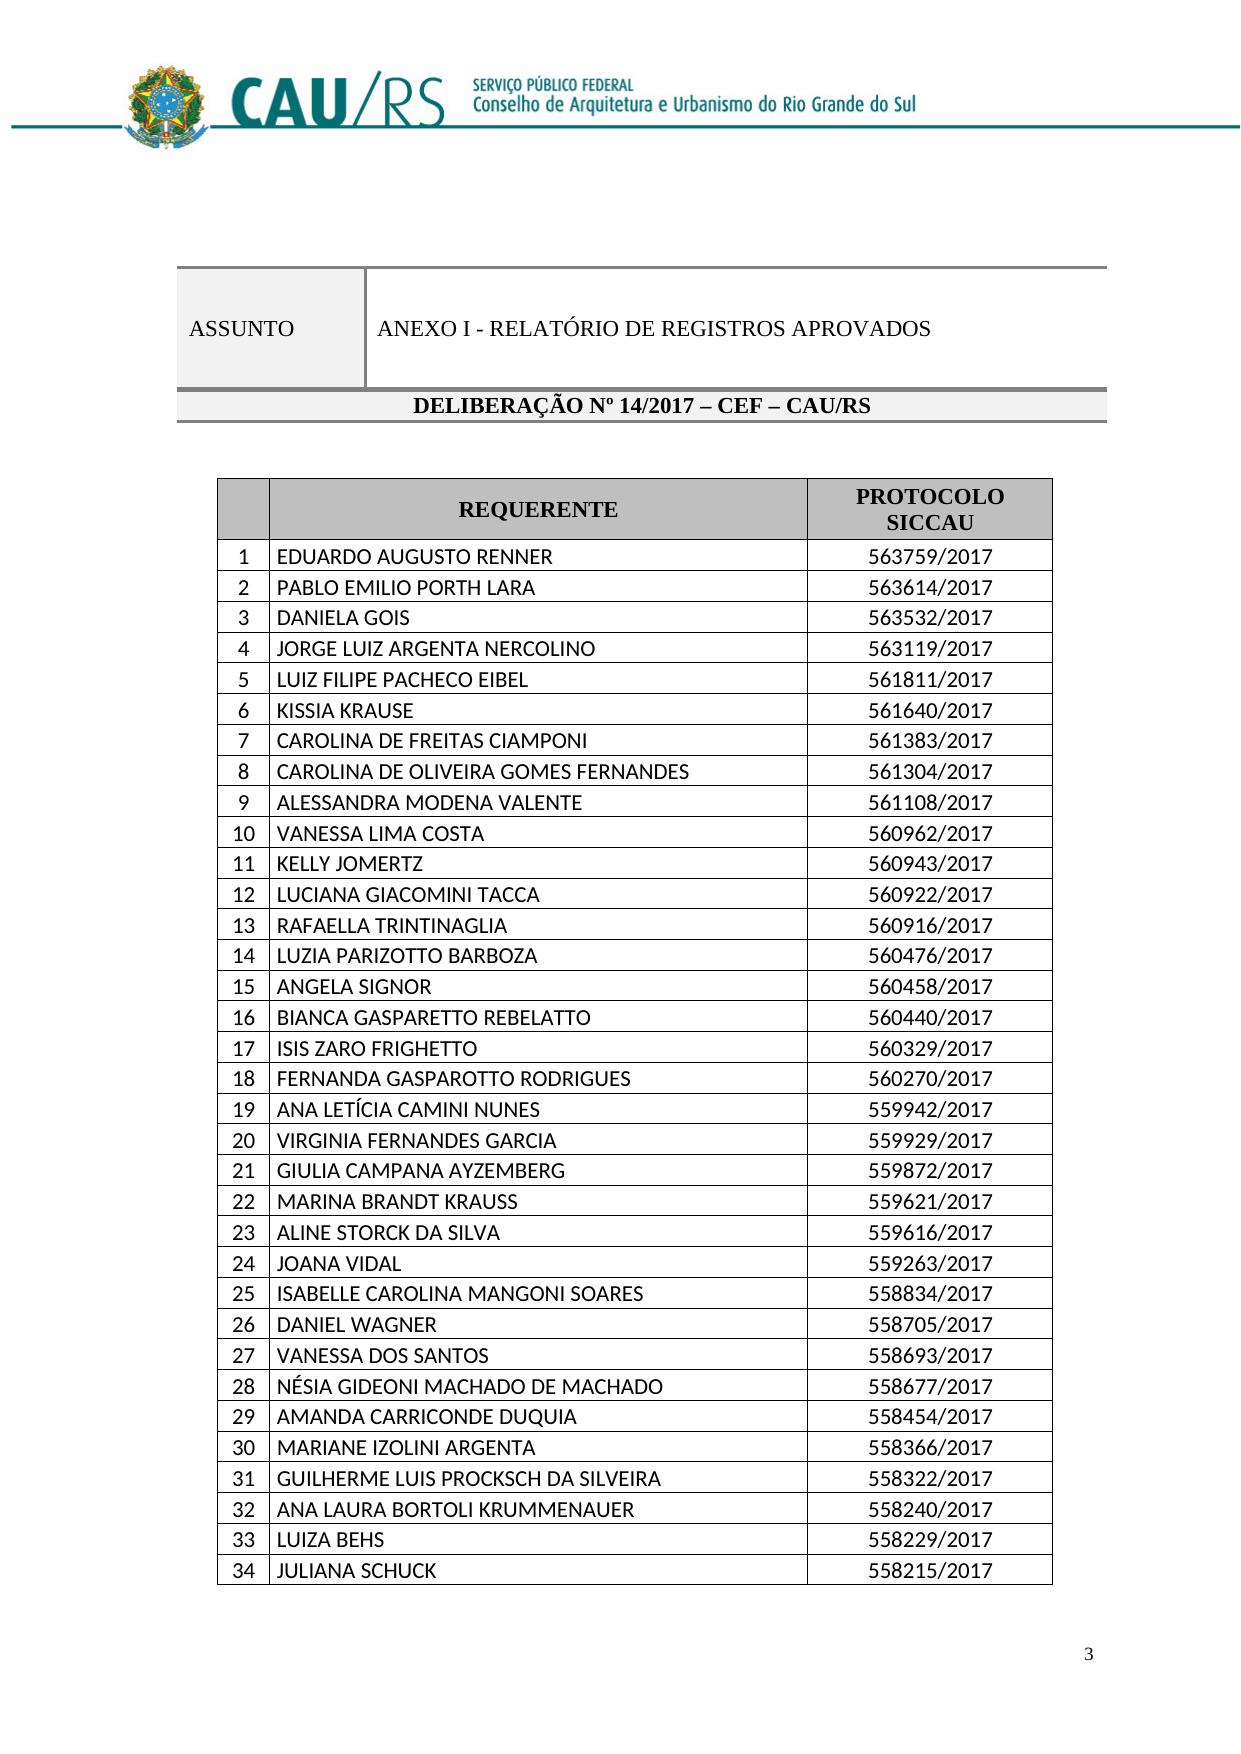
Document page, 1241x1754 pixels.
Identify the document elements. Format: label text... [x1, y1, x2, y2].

table_cell 18 [218, 1063, 269, 1092]
table_cell 561811/2017 [808, 663, 1052, 693]
table_cell ANA LAURA BORTOLI KRUMMENAUER [270, 1493, 807, 1523]
table_cell 25 [218, 1278, 269, 1308]
table_cell AMANDA CARRICONDE DUQUIA [270, 1401, 807, 1431]
table_cell 558366/2017 [808, 1432, 1052, 1461]
table_cell ALINE STORCK DA SILVA [270, 1216, 807, 1246]
table_cell 21 [218, 1155, 269, 1185]
table_cell 31 [218, 1462, 269, 1492]
table_cell ALESSANDRA MODENA VALENTE [270, 786, 807, 816]
table_cell DELIBERAÇÃO Nº 14/2017 – CEF – CAU/RS [177, 392, 1107, 420]
table_cell 560458/2017 [808, 971, 1052, 1000]
table_cell DANIELA GOIS [270, 602, 807, 632]
table_cell 558240/2017 [808, 1493, 1052, 1523]
table_cell 14 [218, 940, 269, 969]
table_cell 563119/2017 [808, 633, 1052, 662]
table_cell 559872/2017 [808, 1155, 1052, 1185]
table_cell LUCIANA GIACOMINI TACCA [270, 879, 807, 908]
table_cell LUZIA PARIZOTTO BARBOZA [270, 940, 807, 969]
table_cell 558677/2017 [808, 1370, 1052, 1400]
table_cell 9 [218, 786, 269, 816]
table_cell 559263/2017 [808, 1247, 1052, 1277]
table_cell VANESSA DOS SANTOS [270, 1339, 807, 1369]
table_cell VIRGINIA FERNANDES GARCIA [270, 1124, 807, 1154]
table_header REQUERENTE [270, 479, 807, 539]
table_cell 28 [218, 1370, 269, 1400]
table_cell ISIS ZARO FRIGHETTO [270, 1032, 807, 1062]
table_cell JOANA VIDAL [270, 1247, 807, 1277]
table_cell ISABELLE CAROLINA MANGONI SOARES [270, 1278, 807, 1308]
table_cell 560916/2017 [808, 909, 1052, 939]
table_cell FERNANDA GASPAROTTO RODRIGUES [270, 1063, 807, 1092]
table_cell 560476/2017 [808, 940, 1052, 969]
table_cell 26 [218, 1309, 269, 1338]
table_cell 563532/2017 [808, 602, 1052, 632]
table_cell 560329/2017 [808, 1032, 1052, 1062]
table_cell GIULIA CAMPANA AYZEMBERG [270, 1155, 807, 1185]
table_cell 561383/2017 [808, 725, 1052, 754]
table_cell 16 [218, 1001, 269, 1031]
table_cell 560962/2017 [808, 817, 1052, 847]
table_cell 559942/2017 [808, 1094, 1052, 1123]
table_cell 2 [218, 571, 269, 601]
table_cell ANA LETÍCIA CAMINI NUNES [270, 1094, 807, 1123]
table_cell 560922/2017 [808, 879, 1052, 908]
table_cell VANESSA LIMA COSTA [270, 817, 807, 847]
table_cell 558215/2017 [808, 1555, 1052, 1584]
table_cell MARIANE IZOLINI ARGENTA [270, 1432, 807, 1461]
table_cell 558454/2017 [808, 1401, 1052, 1431]
table_cell 559621/2017 [808, 1186, 1052, 1215]
table_cell EDUARDO AUGUSTO RENNER [270, 540, 807, 570]
table_cell 22 [218, 1186, 269, 1215]
table_cell 563614/2017 [808, 571, 1052, 601]
table_cell ANGELA SIGNOR [270, 971, 807, 1000]
table_cell 561640/2017 [808, 694, 1052, 724]
table_cell 559616/2017 [808, 1216, 1052, 1246]
table_cell 558693/2017 [808, 1339, 1052, 1369]
table_cell GUILHERME LUIS PROCKSCH DA SILVEIRA [270, 1462, 807, 1492]
table_cell 17 [218, 1032, 269, 1062]
table_cell ASSUNTO [177, 269, 364, 387]
table_cell 11 [218, 848, 269, 877]
table_cell 560943/2017 [808, 848, 1052, 877]
table_cell DANIEL WAGNER [270, 1309, 807, 1338]
table_cell 8 [218, 756, 269, 785]
table_cell JULIANA SCHUCK [270, 1555, 807, 1584]
table_cell KISSIA KRAUSE [270, 694, 807, 724]
table_cell 24 [218, 1247, 269, 1277]
table_cell KELLY JOMERTZ [270, 848, 807, 877]
table_cell 563759/2017 [808, 540, 1052, 570]
table_cell 23 [218, 1216, 269, 1246]
table_cell 6 [218, 694, 269, 724]
table_cell LUIZA BEHS [270, 1524, 807, 1553]
table_cell ANEXO I - RELATÓRIO DE REGISTROS APROVADOS [367, 269, 1107, 387]
table_cell 34 [218, 1555, 269, 1584]
table_cell 560270/2017 [808, 1063, 1052, 1092]
table_cell 561108/2017 [808, 786, 1052, 816]
table_cell 5 [218, 663, 269, 693]
table_cell CAROLINA DE FREITAS CIAMPONI [270, 725, 807, 754]
table_cell 29 [218, 1401, 269, 1431]
table_cell 27 [218, 1339, 269, 1369]
picture [11, 0, 1241, 160]
table_cell 559929/2017 [808, 1124, 1052, 1154]
table_cell 30 [218, 1432, 269, 1461]
table_header PROTOCOLO SICCAU [808, 479, 1052, 539]
table_cell 20 [218, 1124, 269, 1154]
table_cell MARINA BRANDT KRAUSS [270, 1186, 807, 1215]
table_cell CAROLINA DE OLIVEIRA GOMES FERNANDES [270, 756, 807, 785]
table_cell 558229/2017 [808, 1524, 1052, 1553]
table_cell 558834/2017 [808, 1278, 1052, 1308]
table_cell 560440/2017 [808, 1001, 1052, 1031]
table_cell 13 [218, 909, 269, 939]
table_cell 12 [218, 879, 269, 908]
table_cell 32 [218, 1493, 269, 1523]
table_cell BIANCA GASPARETTO REBELATTO [270, 1001, 807, 1031]
table_cell 4 [218, 633, 269, 662]
table_cell 19 [218, 1094, 269, 1123]
table_cell RAFAELLA TRINTINAGLIA [270, 909, 807, 939]
table_cell 33 [218, 1524, 269, 1553]
table_cell 7 [218, 725, 269, 754]
table_cell PABLO EMILIO PORTH LARA [270, 571, 807, 601]
table_cell 558705/2017 [808, 1309, 1052, 1338]
table_cell 558322/2017 [808, 1462, 1052, 1492]
table_cell 561304/2017 [808, 756, 1052, 785]
table_cell LUIZ FILIPE PACHECO EIBEL [270, 663, 807, 693]
table_cell 1 [218, 540, 269, 570]
table_cell 10 [218, 817, 269, 847]
table_cell NÉSIA GIDEONI MACHADO DE MACHADO [270, 1370, 807, 1400]
table_cell 3 [218, 602, 269, 632]
table_header [218, 479, 269, 539]
table_cell JORGE LUIZ ARGENTA NERCOLINO [270, 633, 807, 662]
table_cell 15 [218, 971, 269, 1000]
